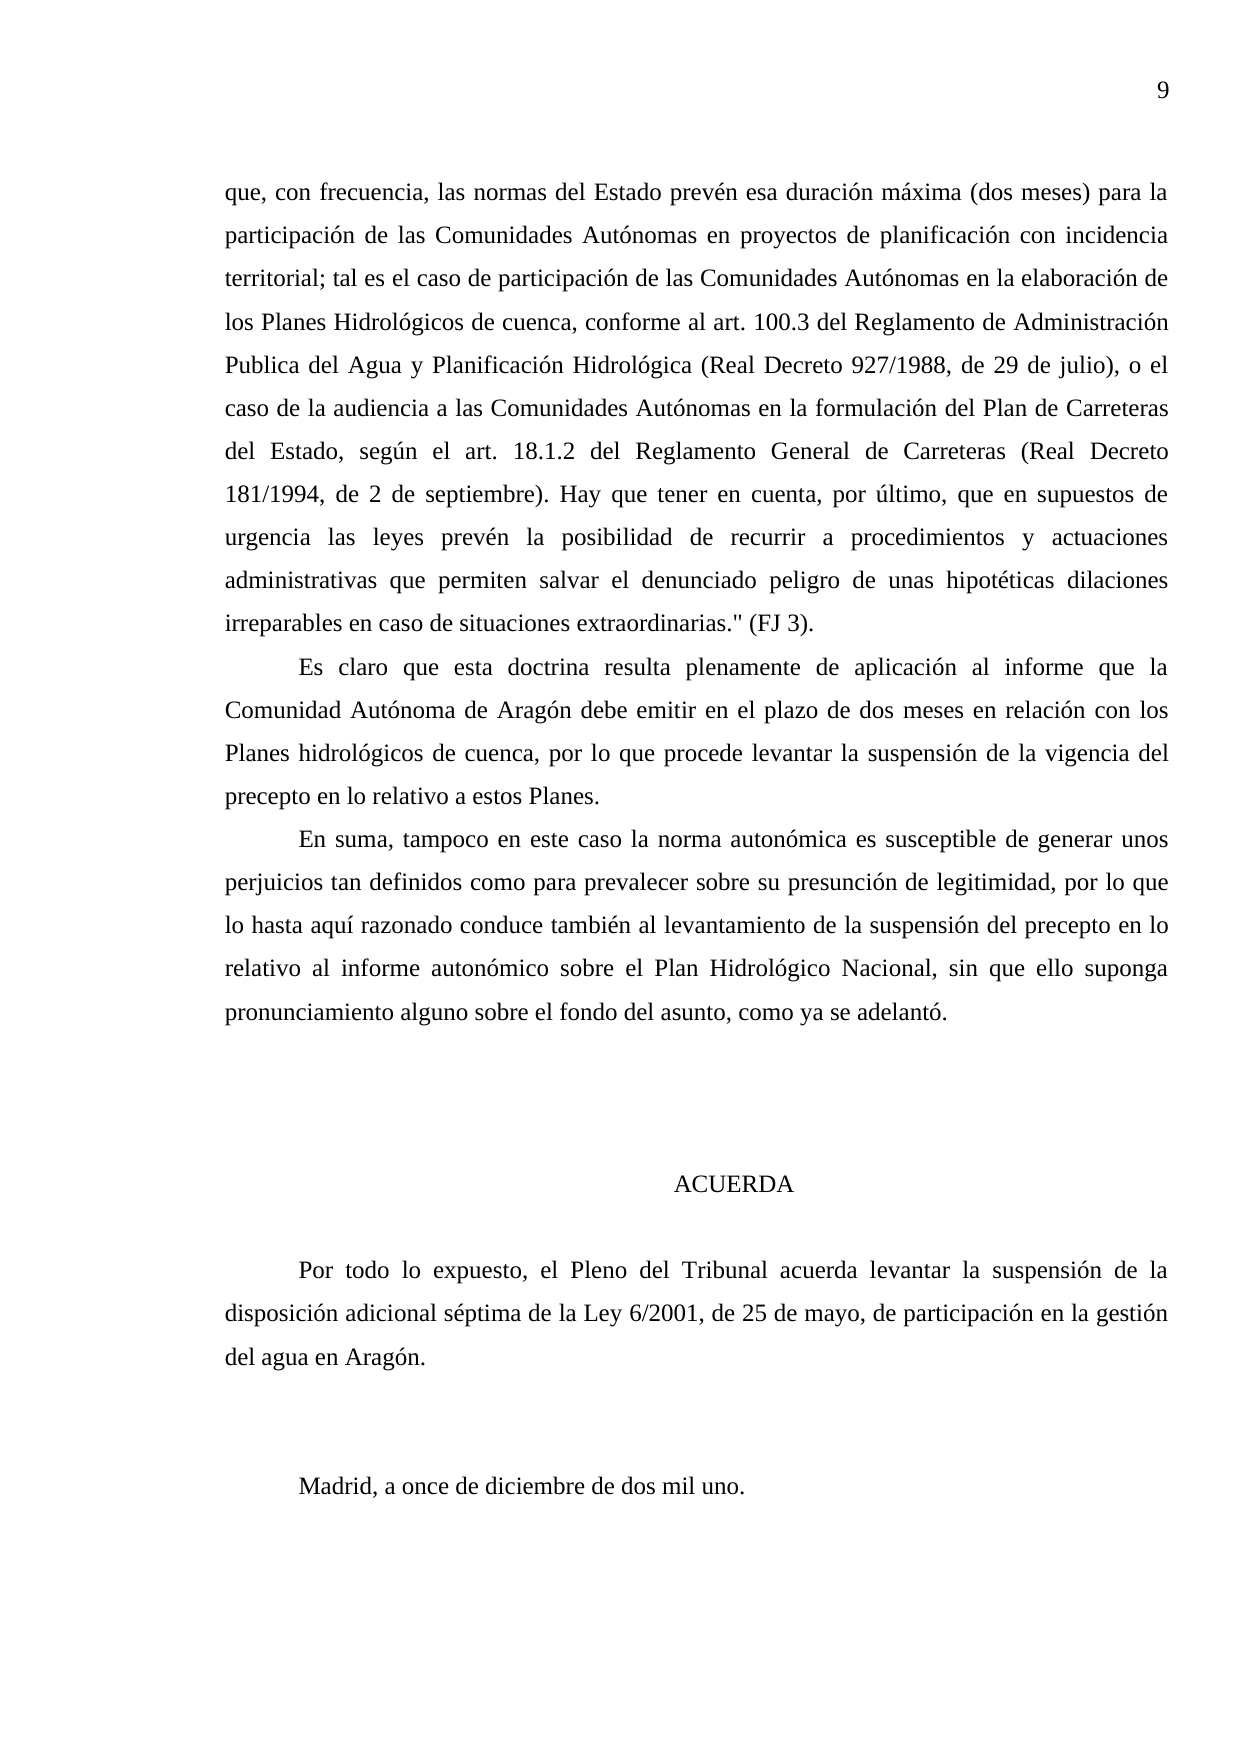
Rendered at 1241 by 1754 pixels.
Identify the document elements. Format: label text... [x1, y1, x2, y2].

text Madrid, a once de diciembre de dos mil uno. [224, 1471, 1169, 1500]
text Por todo lo expuesto, el Pleno del Tribunal acuerda levantar la suspensión de la disposición adicional séptima de la Ley 6/2001, de 25 de mayo, de participación en la gestión del agua en Aragón. [224, 1255, 1169, 1370]
text En suma, tampoco en este caso la norma autonómica es susceptible de generar unos perjuicios tan definidos como para prevalecer sobre su presunción de legitimidad, por lo que lo hasta aquí razonado conduce también al levantamiento de la suspensión del precepto en lo relativo al informe autonómico sobre el Plan Hidrológico Nacional, sin que ello suponga pronunciamiento alguno sobre el fondo del asunto, como ya se adelantó. [224, 824, 1169, 1025]
text ACUERDA [224, 1169, 1169, 1198]
text Es claro que esta doctrina resulta plenamente de aplicación al informe que la Comunidad Autónoma de Aragón debe emitir en el plazo de dos meses en relación con los Planes hidrológicos de cuenca, por lo que procede levantar la suspensión de la vigencia del precepto en lo relativo a estos Planes. [224, 652, 1169, 810]
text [224, 177, 1169, 637]
